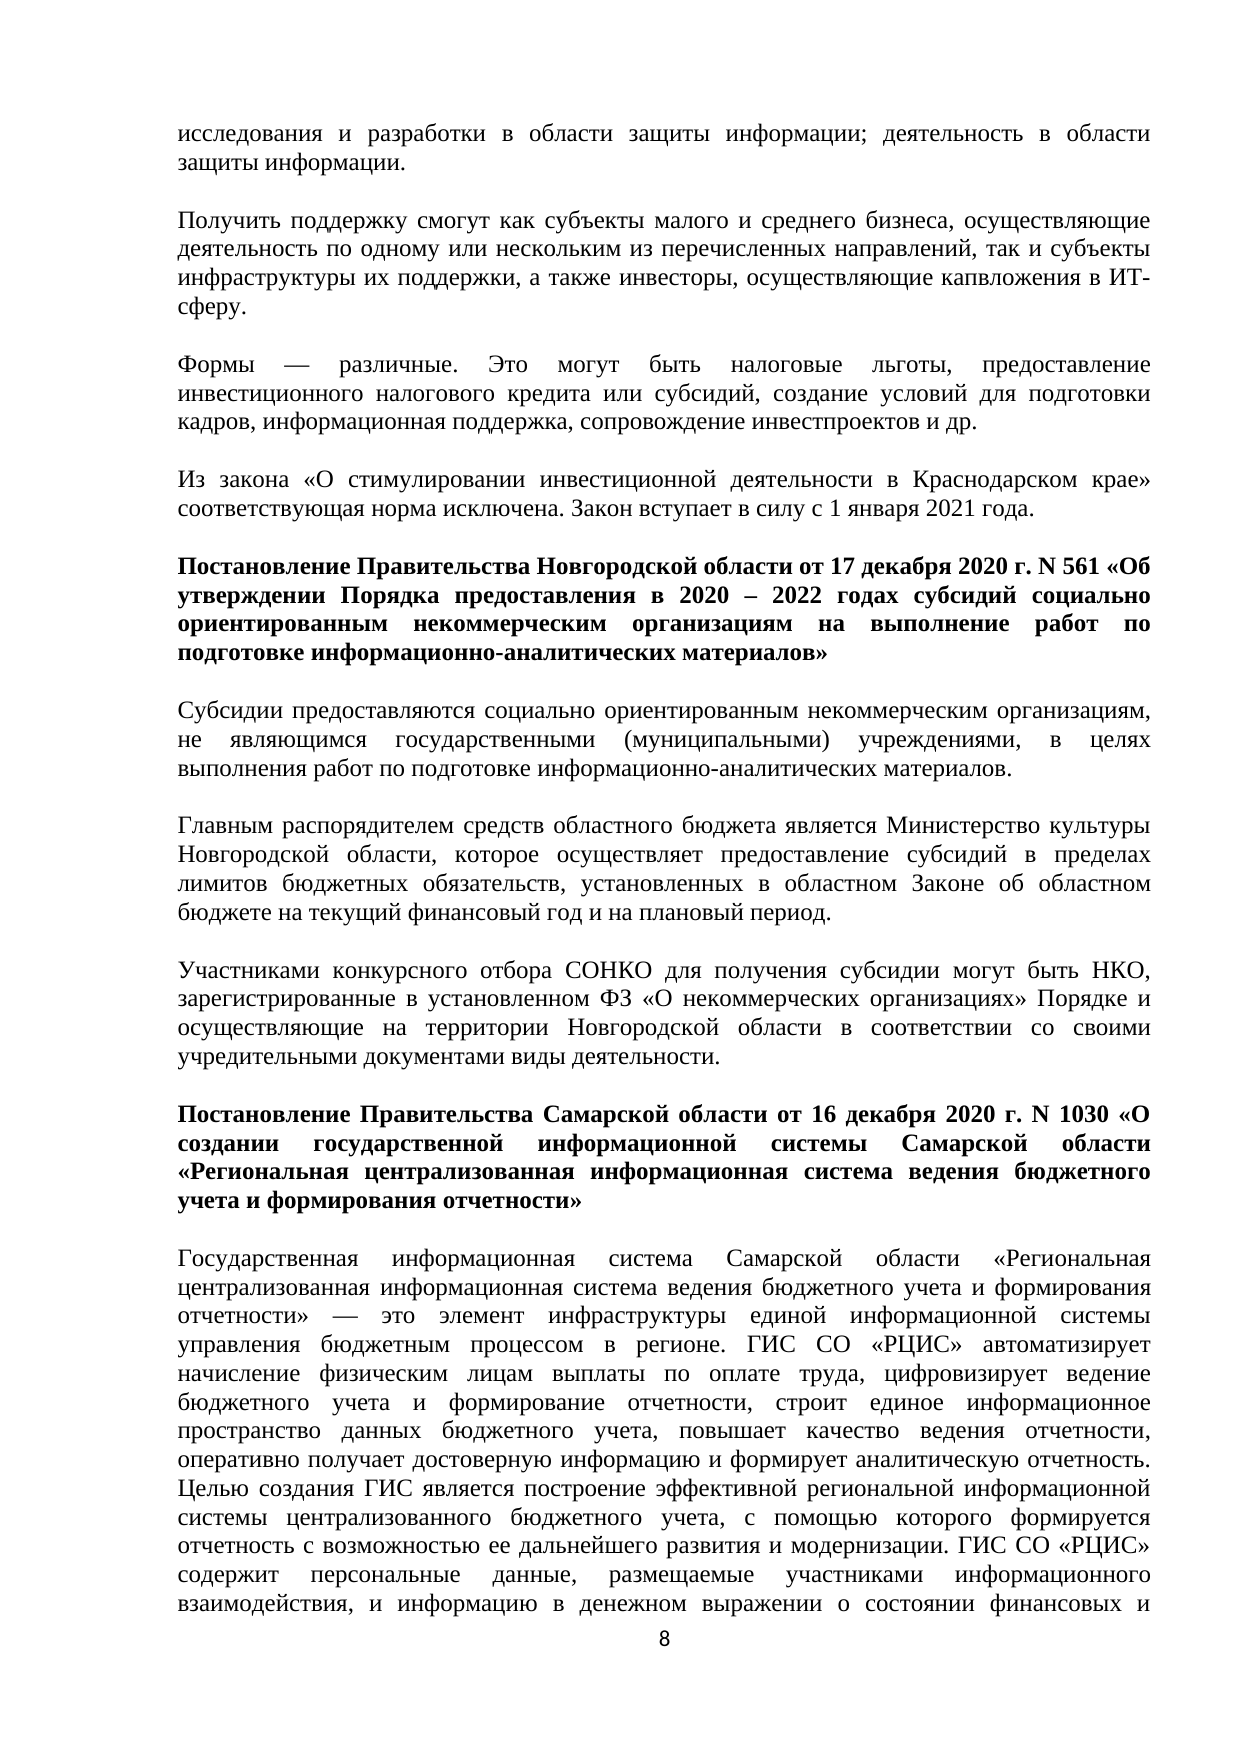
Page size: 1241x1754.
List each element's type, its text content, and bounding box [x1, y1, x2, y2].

text Участниками конкурсного отбора СОНКО для получения субсидии могут быть НКО, зарегистрированные в установленном ФЗ «О некоммерческих организациях» Порядке и осуществляющие на территории Новгородской области в соответствии со своими учредительными документами виды деятельности. [177, 955, 1152, 1070]
text Из закона «О стимулировании инвестиционной деятельности в Краснодарском крае» соответствующая норма исключена. Закон вступает в силу с 1 января 2021 года. [177, 464, 1152, 522]
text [177, 118, 1152, 176]
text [177, 1243, 1152, 1617]
text Постановление Правительства Новгородской области от 17 декабря 2020 г. N 561 «Об утверждении Порядка предоставления в 2020 – 2022 годах субсидий социально ориентированным некоммерческим организациям на выполнение работ по подготовке информационно-аналитических материалов» [177, 551, 1152, 666]
text Постановление Правительства Самарской области от 16 декабря 2020 г. N 1030 «О создании государственной информационной системы Самарской области «Региональная централизованная информационная система ведения бюджетного учета и формирования отчетности» [177, 1099, 1152, 1214]
text Формы — различные. Это могут быть налоговые льготы, предоставление инвестиционного налогового кредита или субсидий, создание условий для подготовки кадров, информационная поддержка, сопровождение инвестпроектов и др. [177, 349, 1152, 435]
text Получить поддержку смогут как субъекты малого и среднего бизнеса, осуществляющие деятельность по одному или нескольким из перечисленных направлений, так и субъекты инфраструктуры их поддержки, а также инвесторы, осуществляющие капвложения в ИТ-сферу. [177, 205, 1152, 320]
text Субсидии предоставляются социально ориентированным некоммерческим организациям, не являющимся государственными (муниципальными) учреждениями, в целях выполнения работ по подготовке информационно-аналитических материалов. [177, 695, 1152, 781]
text Главным распорядителем средств областного бюджета является Министерство культуры Новгородской области, которое осуществляет предоставление субсидий в пределах лимитов бюджетных обязательств, установленных в областном Законе об областном бюджете на текущий финансовый год и на плановый период. [177, 811, 1152, 926]
